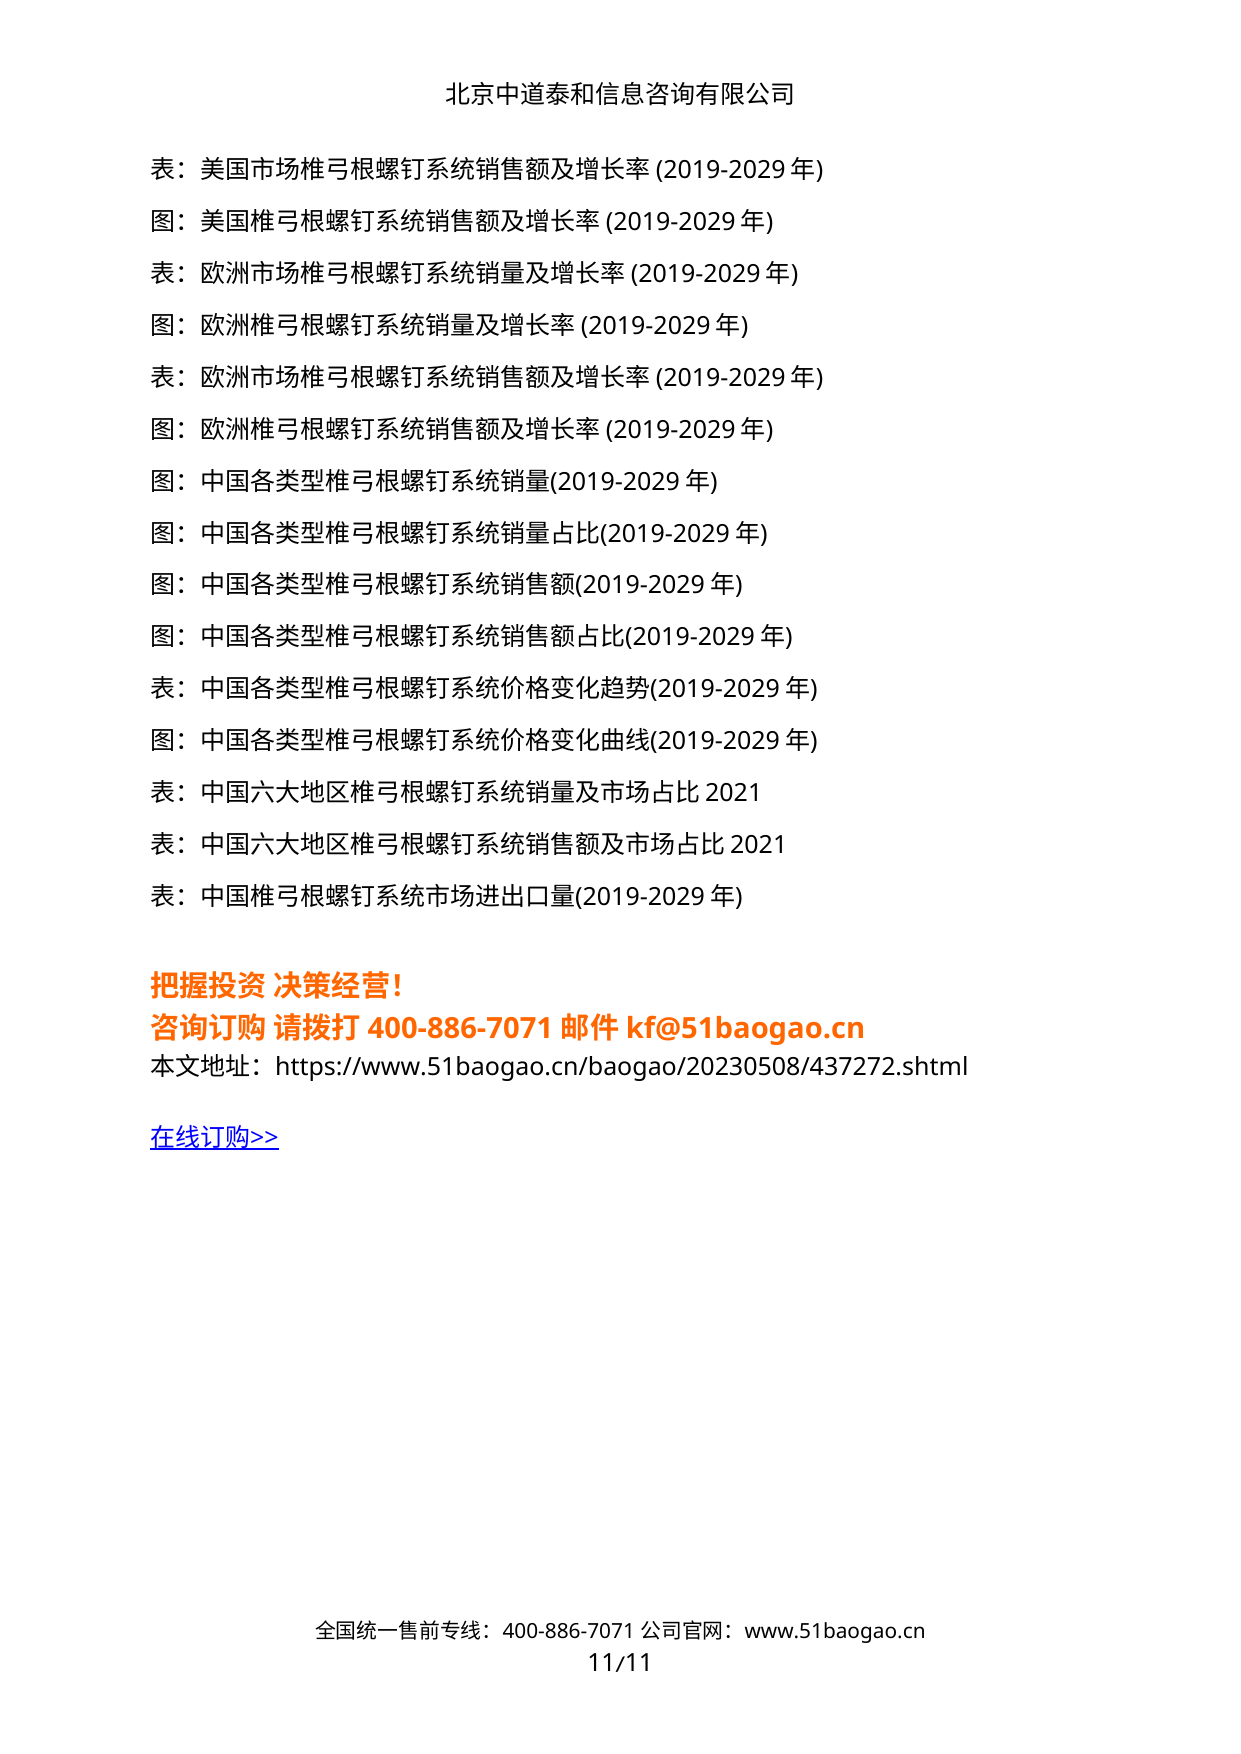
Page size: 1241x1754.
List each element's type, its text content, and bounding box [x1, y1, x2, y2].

text 在线订购>> [150, 1083, 1090, 1153]
text 表：中国六大地区椎弓根螺钉系统销售额及市场占比2021 [150, 824, 1090, 861]
text 表：中国椎弓根螺钉系统市场进出口量(2019-2029年) [150, 876, 1090, 912]
text 图：中国各类型椎弓根螺钉系统销售额占比(2019-2029年) [150, 617, 1090, 653]
text 表：中国六大地区椎弓根螺钉系统销量及市场占比2021 [150, 772, 1090, 809]
text 表：美国市场椎弓根螺钉系统销售额及增长率 (2019-2029年) [150, 150, 1090, 186]
text 图：中国各类型椎弓根螺钉系统销量(2019-2029年) [150, 461, 1090, 497]
text 图：中国各类型椎弓根螺钉系统价格变化曲线(2019-2029年) [150, 721, 1090, 757]
text 图：美国椎弓根螺钉系统销售额及增长率 (2019-2029年) [150, 202, 1090, 238]
text 表：欧洲市场椎弓根螺钉系统销量及增长率 (2019-2029年) [150, 254, 1090, 290]
text 图：欧洲椎弓根螺钉系统销售额及增长率 (2019-2029年) [150, 409, 1090, 446]
text 把握投资 决策经营！咨询订购 请拨打 400-886-7071 邮件 kf@51baogao.cn本文地址：https://www.51baogao.cn/baogao/20230508/437272.shtml [150, 928, 1090, 1083]
text 图：欧洲椎弓根螺钉系统销量及增长率 (2019-2029年) [150, 306, 1090, 342]
text 表：中国各类型椎弓根螺钉系统价格变化趋势(2019-2029年) [150, 669, 1090, 705]
text 图：中国各类型椎弓根螺钉系统销量占比(2019-2029年) [150, 513, 1090, 549]
text 图：中国各类型椎弓根螺钉系统销售额(2019-2029年) [150, 565, 1090, 601]
text 表：欧洲市场椎弓根螺钉系统销售额及增长率 (2019-2029年) [150, 357, 1090, 394]
